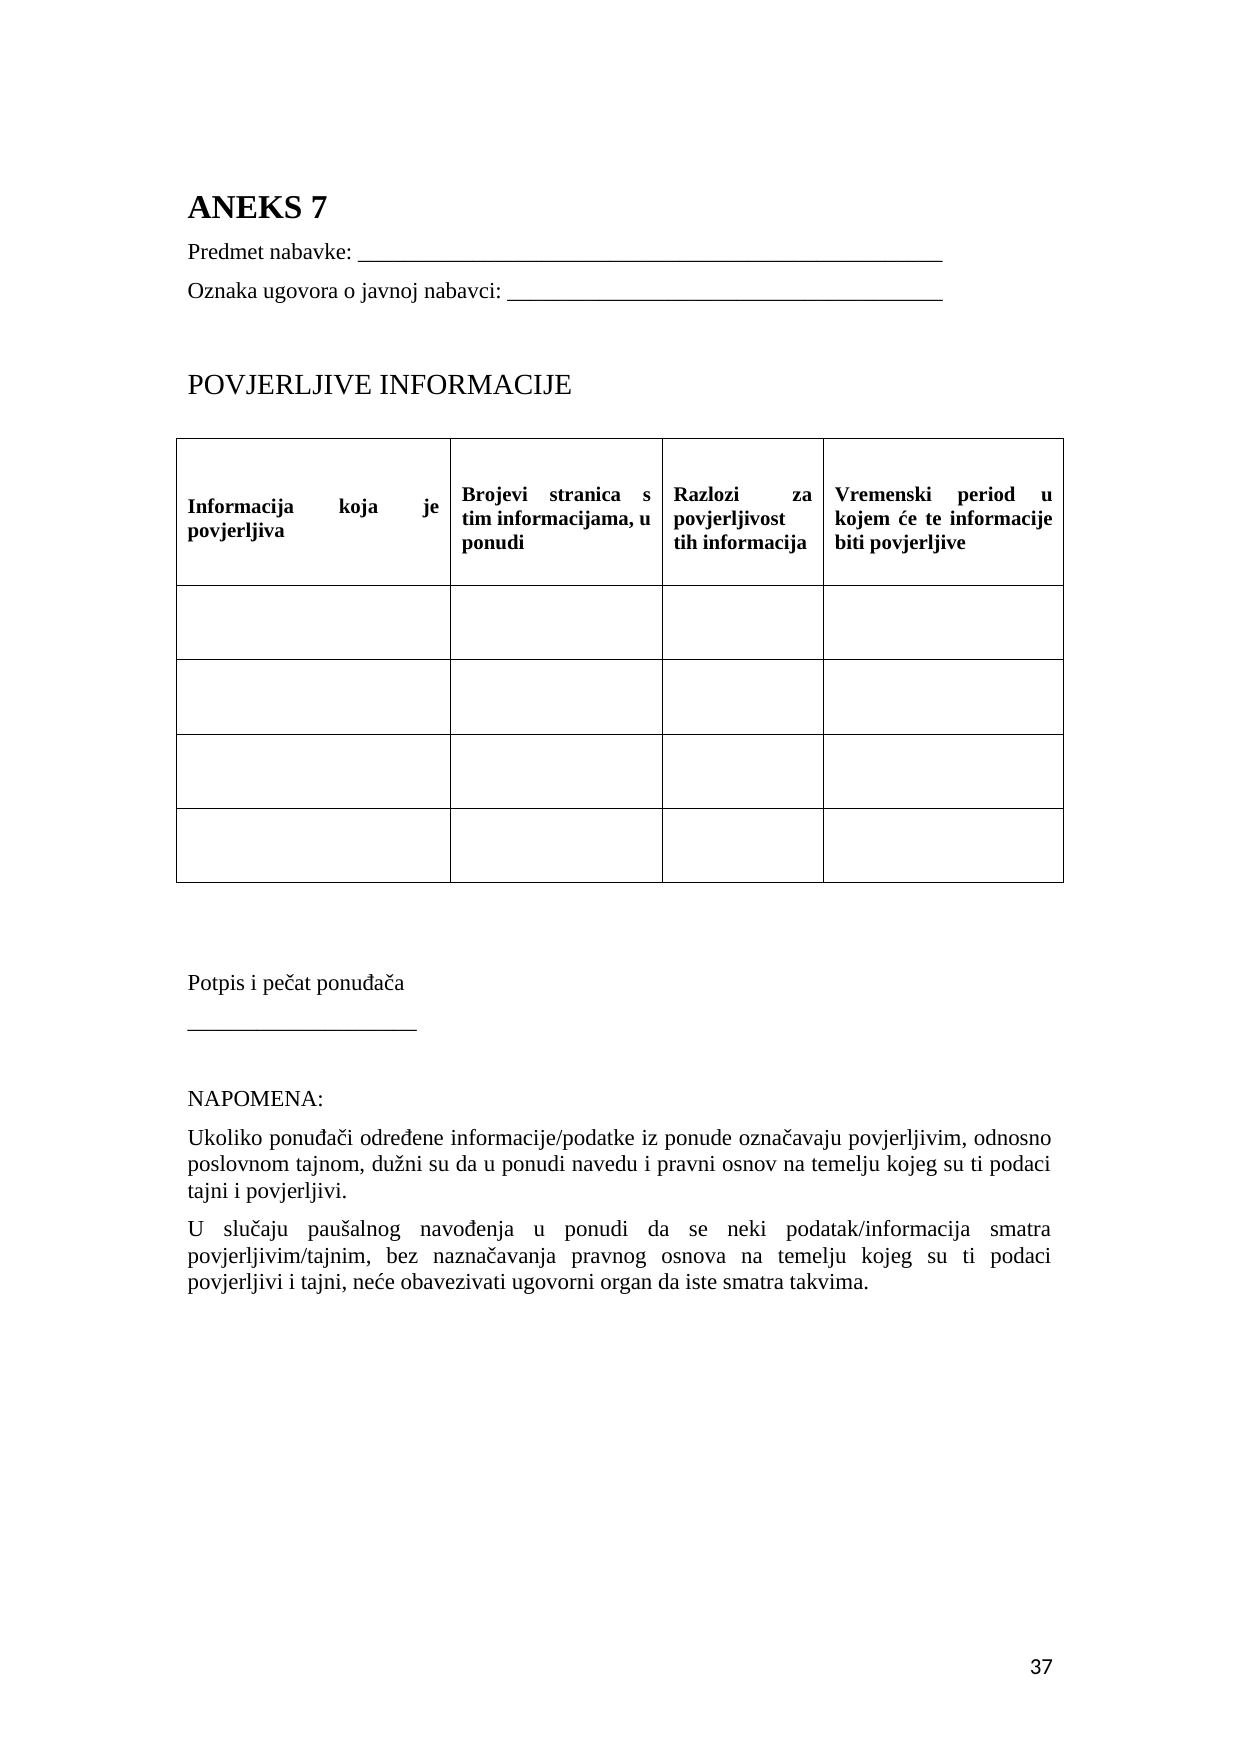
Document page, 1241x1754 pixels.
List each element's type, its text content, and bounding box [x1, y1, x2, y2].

table_cell [663, 586, 823, 659]
table_cell [451, 735, 662, 808]
table_header Informacija koja je povjerljiva [177, 439, 450, 585]
table_cell [177, 586, 450, 659]
text NAPOMENA: [187, 1085, 1053, 1111]
text U slučaju paušalnog navođenja u ponudi da se neki podatak/informacija smatra povjerljivim/tajnim, bez naznačavanja pravnog osnova na temelju kojeg su ti podaci povjerljivi i tajni, neće obavezivati ugovorni organ da iste smatra takvima. [187, 1216, 1053, 1294]
table_cell [824, 586, 1063, 659]
table_header Razlozi za povjerljivost tih informacija [663, 439, 823, 585]
table_cell [177, 809, 450, 882]
table_cell [824, 660, 1063, 733]
table_cell [451, 586, 662, 659]
table_cell [824, 735, 1063, 808]
table_cell [663, 809, 823, 882]
subtitle POVJERLJIVE INFORMACIJE [187, 367, 1053, 401]
table_cell [451, 660, 662, 733]
subtitle ANEKS 7 [187, 187, 1053, 226]
text Predmet nabavke: ___________________________________________________ [187, 238, 1053, 265]
text Ukoliko ponuđači određene informacije/podatke iz ponude označavaju povjerljivim, odnosno poslovnom tajnom, dužni su da u ponudi navedu i pravni osnov na temelju kojeg su ti podaci tajni i povjerljivi. [187, 1124, 1053, 1203]
table_cell [663, 660, 823, 733]
table_cell [663, 735, 823, 808]
table_cell [824, 809, 1063, 882]
text ____________________ [187, 1007, 1053, 1034]
table_cell [451, 809, 662, 882]
text Oznaka ugovora o javnoj nabavci: ______________________________________ [187, 277, 1053, 303]
table_header Vremenski period u kojem će te informacije biti povjerljive [824, 439, 1063, 585]
table_header Brojevi stranica s tim informacijama, u ponudi [451, 439, 662, 585]
text Potpis i pečat ponuđača [187, 968, 1053, 995]
table_cell [177, 735, 450, 808]
table_cell [177, 660, 450, 733]
